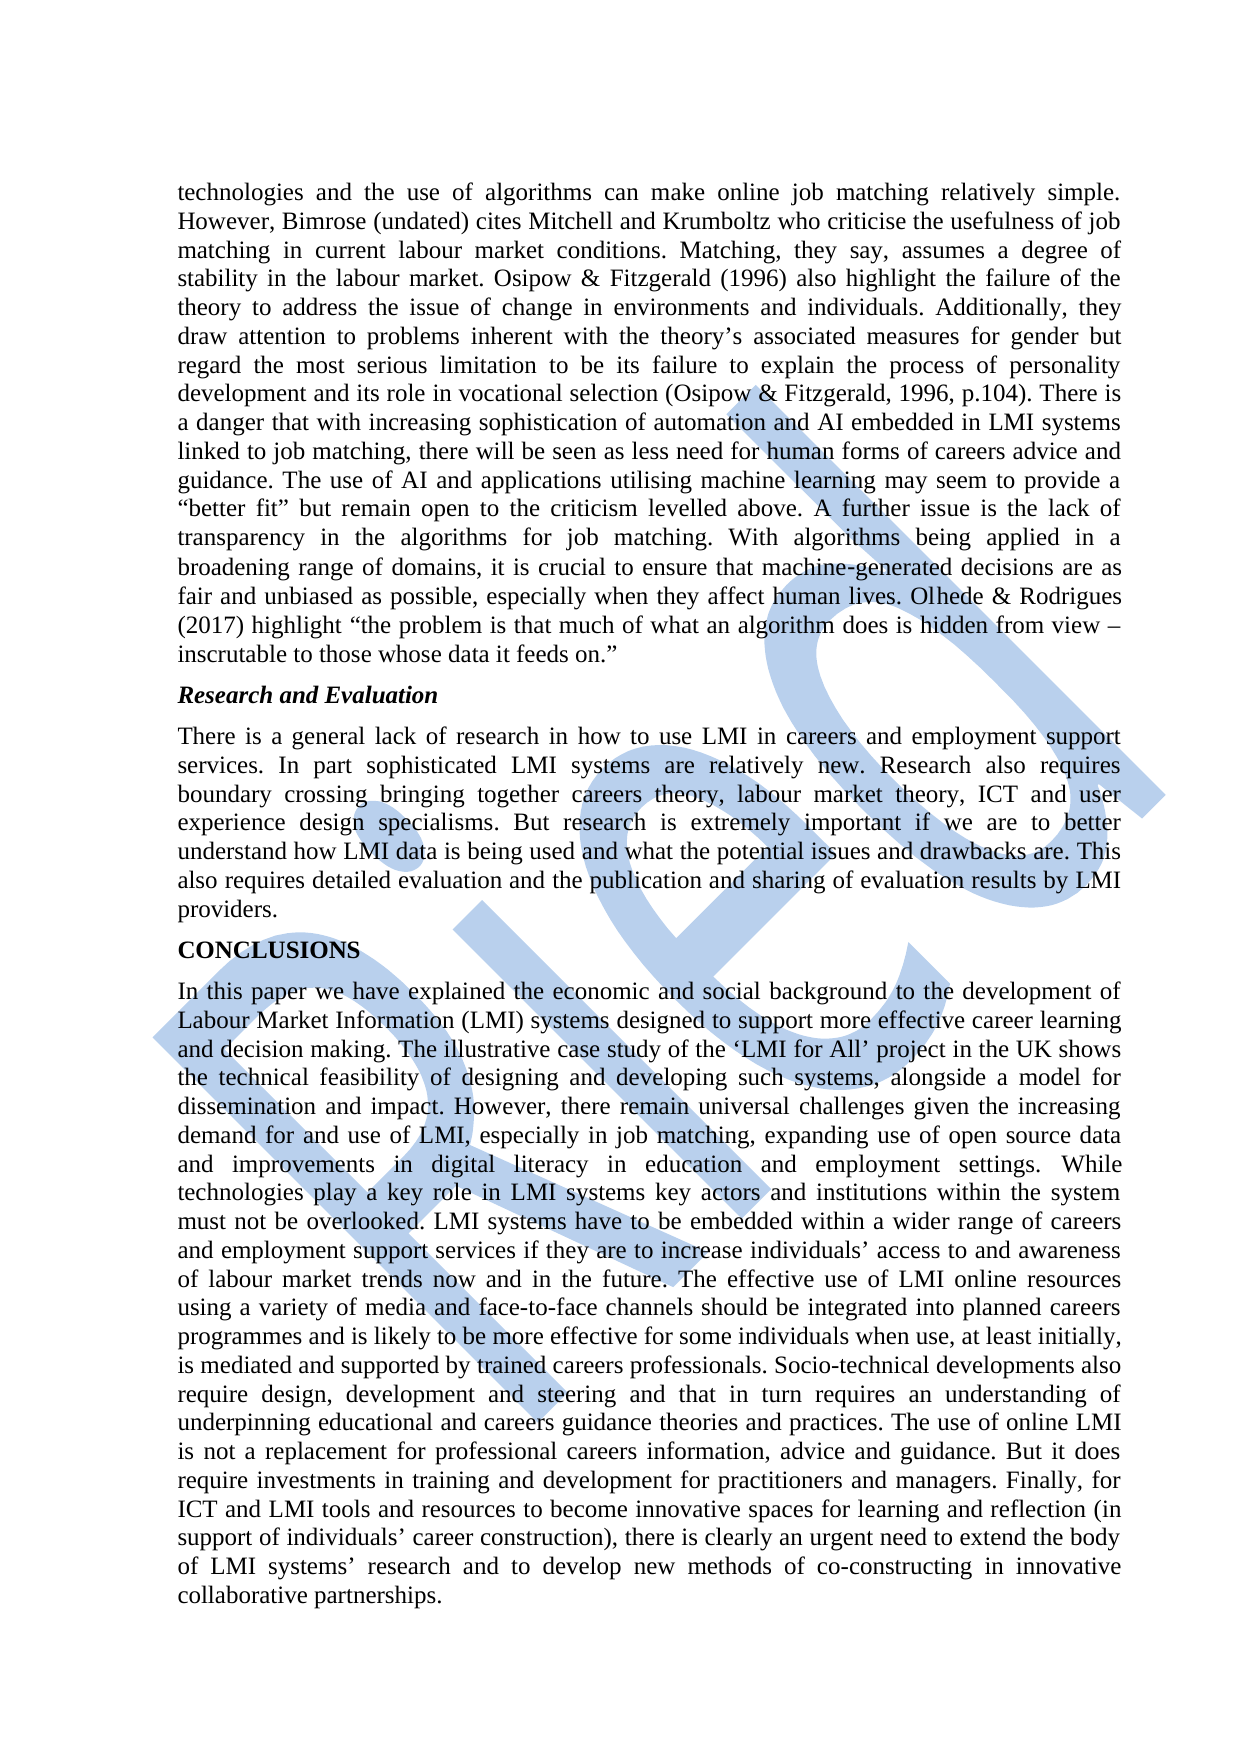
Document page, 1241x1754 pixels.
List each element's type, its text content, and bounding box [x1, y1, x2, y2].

text CONCLUSIONS [177, 935, 1122, 964]
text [177, 177, 1122, 667]
text Research and Evaluation [177, 680, 1122, 709]
text In this paper we have explained the economic and social background to the development of Labour Market Information (LMI) systems designed to support more effective career learning and decision making. The illustrative case study of the ‘LMI for All’ project in the UK shows the technical feasibility of designing and developing such systems, alongside a model for dissemination and impact. However, there remain universal challenges given the increasing demand for and use of LMI, especially in job matching, expanding use of open source data and improvements in digital literacy in education and employment settings. While technologies play a key role in LMI systems key actors and institutions within the system must not be overlooked. LMI systems have to be embedded within a wider range of careers and employment support services if they are to increase individuals’ access to and awareness of labour market trends now and in the future. The effective use of LMI online resources using a variety of media and face-to-face channels should be integrated into planned careers programmes and is likely to be more effective for some individuals when use, at least initially, is mediated and supported by trained careers professionals. Socio-technical developments also require design, development and steering and that in turn requires an understanding of underpinning educational and careers guidance theories and practices. The use of online LMI is not a replacement for professional careers information, advice and guidance. But it does require investments in training and development for practitioners and managers. Finally, for ICT and LMI tools and resources to become innovative spaces for learning and reflection (in support of individuals’ career construction), there is clearly an urgent need to extend the body of LMI systems’ research and to develop new methods of co-constructing in innovative collaborative partnerships. [177, 976, 1122, 1609]
text There is a general lack of research in how to use LMI in careers and employment support services. In part sophisticated LMI systems are relatively new. Research also requires boundary crossing bringing together careers theory, labour market theory, ICT and user experience design specialisms. But research is extremely important if we are to better understand how LMI data is being used and what the potential issues and drawbacks are. This also requires detailed evaluation and the publication and sharing of evaluation results by LMI providers. [177, 721, 1122, 922]
